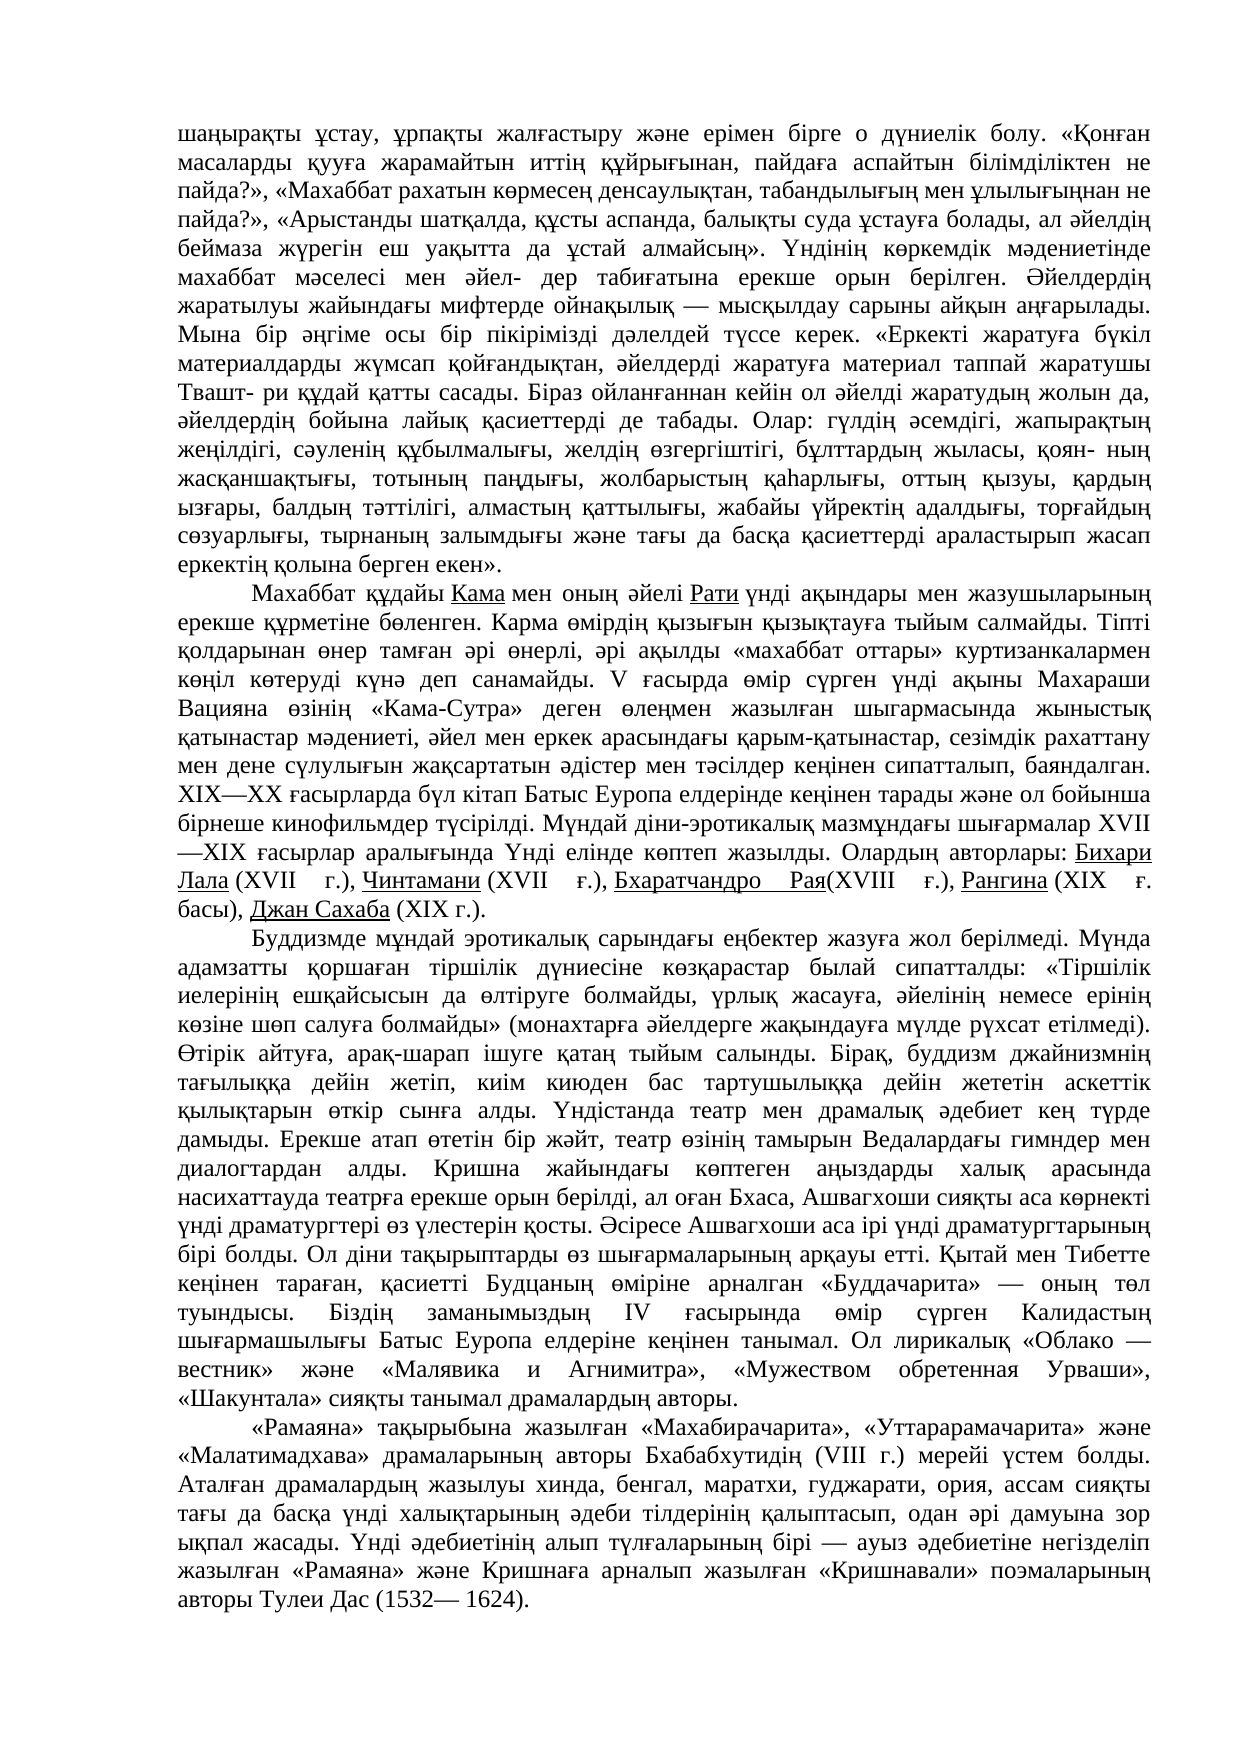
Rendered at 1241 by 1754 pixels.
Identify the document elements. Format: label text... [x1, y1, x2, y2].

text Буддизмде мұндай эротикалық сарындағы еңбектер жазуға жол берілмеді. Мүнда адамзатты қоршаған тіршілік дүниесіне көзқарастар былай сипатталды: «Тіршілік иелерінің ешқайсысын да өлтіруге болмайды, үрлық жасауға, әйелінің немесе ерінің көзіне шөп салуға болмайды» (монахтарға әйелдерге жақындауға мүлде рүхсат етілмеді). Өтірік айтуға, арақ-шарап ішуге қатаң тыйым салынды. Бірақ, буддизм джайнизмнің тағылыққа дейін жетіп, киім киюден бас тартушылыққа дейін жететін аскеттік қылықтарын өткір сынға алды. Үндістанда театр мен драмалық әдебиет кең түрде дамыды. Ерекше атап өтетін бір жәйт, театр өзінің тамырын Ведалардағы гимндер мен диалогтардан алды. Кришна жайындағы көптеген аңыздарды халық арасында насихаттауда театрға ерекше орын берілді, ал оған Бхаса, Ашвагхоши сияқты аса көрнекті үнді драматургтері өз үлестерін қосты. Әсіресе Ашвагхоши аса ірі үнді драматургтарының бірі болды. Ол діни тақырыптарды өз шығармаларының арқауы етті. Қытай мен Тибетте кеңінен тараған, қасиетті Будцаның өміріне арналган «Буддачарита» — оның төл туындысы. Біздің заманымыздың IV ғасырында өмір сүрген Калидастың шығармашылығы Батыс Еуропа елдеріне кеңінен танымал. Ол лирикалық «Облако — вестник» және «Малявика и Агнимитра», «Мужеством обретенная Урваши», «Шакунтала» сияқты танымал драмалардың авторы. [177, 923, 1152, 1412]
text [177, 118, 1152, 578]
text Махаббат құдайы Кама мен оның әйелі Рати үнді ақындары мен жазушыларының ерекше құрметіне бөленген. Карма өмірдің қызығын қызықтауға тыйым салмайды. Тіпті қолдарынан өнер тамған әрі өнерлі, әрі ақылды «махаббат оттары» куртизанкалармен көңіл көтеруді күнә деп санамайды. V ғасырда өмір сүрген үнді ақыны Махараши Вацияна өзінің «Кама-Сутра» деген өлеңмен жазылған шыгармасында жыныстық қатынастар мәдениеті, әйел мен еркек арасындағы қарым-қатынастар, сезімдік рахаттану мен дене сүлулығын жақсартатын әдістер мен тәсілдер кеңінен сипатталып, баяндалган. XIX—XX ғасырларда бүл кітап Батыс Еуропа елдерінде кеңінен тарады және ол бойынша бірнеше кинофильмдер түсірілді. Мүндай діни-эротикалық мазмұндағы шығармалар XVII—XIX ғасырлар аралығында Үнді елінде көптеп жазылды. Олардың авторлары: Бихари Лала (XVII г.), Чинтамани (XVII ғ.), Бхаратчандро Рая(XVIII ғ.), Рангина (XIX ғ. басы), Джан Сахаба (XIX г.). [177, 578, 1152, 923]
text «Рамаяна» тақырыбына жазылған «Махабирачарита», «Уттарарамачарита» және «Малатимадхава» драмаларының авторы Бхабабхутидің (VIII г.) мерейі үстем болды. Аталған драмалардың жазылуы хинда, бенгал, маратхи, гуджарати, ория, ассам сияқты тағы да басқа үнді халықтарының әдеби тілдерінің қалыптасып, одан әрі дамуына зор ықпал жасады. Үнді әдебиетінің алып түлғаларының бірі — ауыз әдебиетіне негізделіп жазылған «Рамаяна» және Кришнаға арналып жазылған «Кришнавали» поэмаларының авторы Тулеи Дас (1532— 1624). [177, 1412, 1152, 1613]
